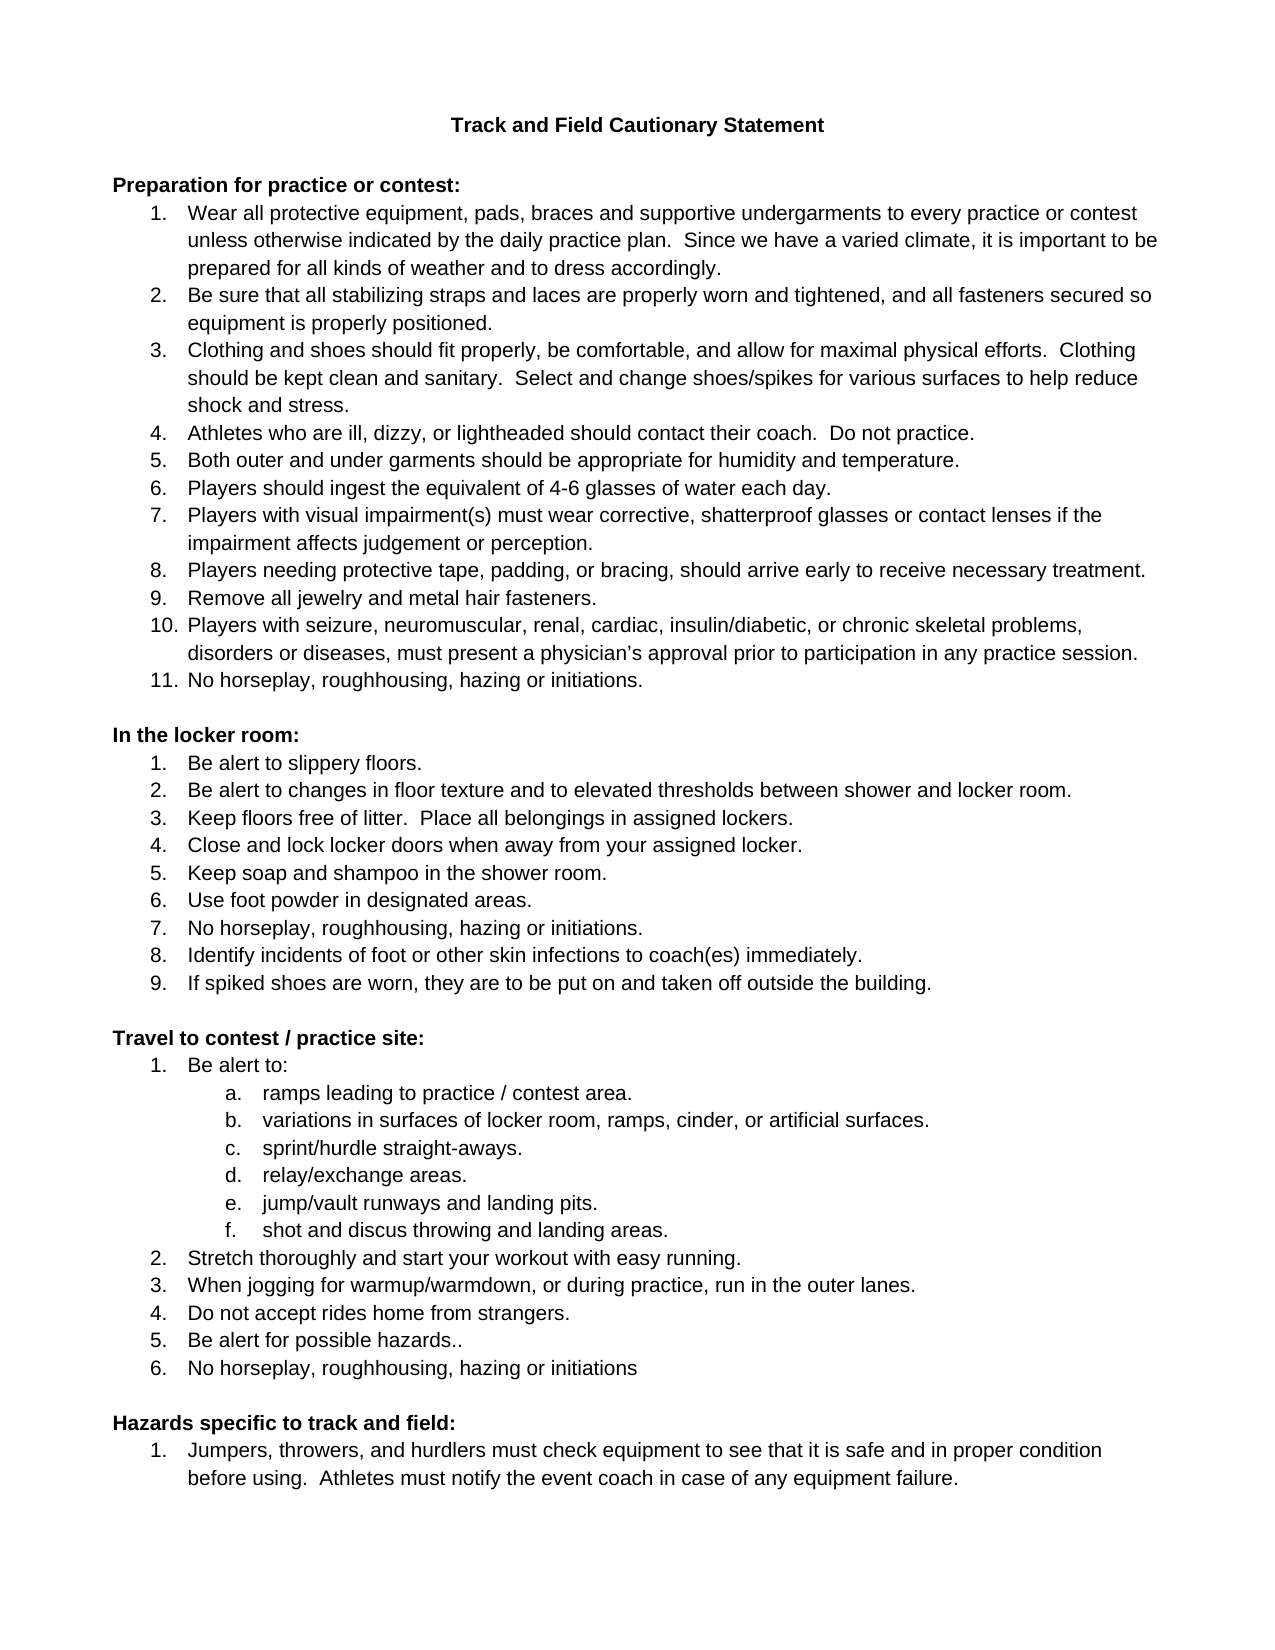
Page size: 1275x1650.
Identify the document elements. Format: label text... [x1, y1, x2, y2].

list Wear all protective equipment, pads, braces and supportive undergarments to every practice or contest unless otherwise indicated by the daily practice plan. Since we have a varied climate, it is important to be prepared for all kinds of weather and to dress accordingly. [150, 201, 1162, 279]
list Be sure that all stabilizing straps and laces are properly worn and tightened, and all fasteners secured so equipment is properly positioned. [150, 283, 1162, 334]
list Both outer and under garments should be appropriate for humidity and temperature. [150, 448, 1162, 472]
list Be alert to changes in floor texture and to elevated thresholds between shower and locker room. [150, 778, 1162, 802]
list jump/vault runways and landing pits. [225, 1191, 1162, 1214]
list Use foot powder in designated areas. [150, 888, 1162, 912]
text In the locker room: [112, 723, 1162, 747]
list Players with visual impairment(s) must wear corrective, shatterproof glasses or contact lenses if the impairment affects judgement or perception. [150, 503, 1162, 554]
list Identify incidents of foot or other skin infections to coach(es) immediately. [150, 943, 1162, 967]
list Stretch thoroughly and start your workout with easy running. [150, 1246, 1162, 1269]
list Be alert to slippery floors. [150, 751, 1162, 774]
list Remove all jewelry and metal hair fasteners. [150, 586, 1162, 609]
list No horseplay, roughhousing, hazing or initiations. [150, 916, 1162, 939]
list If spiked shoes are worn, they are to be put on and taken off outside the building. [150, 971, 1162, 994]
list Be alert to: [150, 1053, 1162, 1077]
list Do not accept rides home from strangers. [150, 1301, 1162, 1324]
text Travel to contest / practice site: [112, 1026, 1162, 1049]
text Track and Field Cautionary Statement [112, 112, 1162, 136]
list Athletes who are ill, dizzy, or lightheaded should contact their coach. Do not practice. [150, 421, 1162, 444]
list ramps leading to practice / contest area. [225, 1081, 1162, 1104]
list Players needing protective tape, padding, or bracing, should arrive early to receive necessary treatment. [150, 558, 1162, 582]
list Jumpers, throwers, and hurdlers must check equipment to see that it is safe and in proper condition before using. Athletes must notify the event coach in case of any equipment failure. [150, 1438, 1162, 1489]
list Keep floors free of litter. Place all belongings in assigned lockers. [150, 806, 1162, 829]
list No horseplay, roughhousing, hazing or initiations. [150, 668, 1162, 692]
list relay/exchange areas. [225, 1163, 1162, 1187]
list Players should ingest the equivalent of 4-6 glasses of water each day. [150, 476, 1162, 499]
list Clothing and shoes should fit properly, be comfortable, and allow for maximal physical efforts. Clothing should be kept clean and sanitary. Select and change shoes/spikes for various surfaces to help reduce shock and stress. [150, 338, 1162, 417]
list Be alert for possible hazards.. [150, 1328, 1162, 1352]
text Hazards specific to track and field: [112, 1411, 1162, 1434]
text Preparation for practice or contest: [112, 173, 1162, 197]
list variations in surfaces of locker room, ramps, cinder, or artificial surfaces. [225, 1108, 1162, 1132]
list sprint/hurdle straight-aways. [225, 1136, 1162, 1159]
list No horseplay, roughhousing, hazing or initiations [150, 1356, 1162, 1379]
list Close and lock locker doors when away from your assigned locker. [150, 833, 1162, 857]
list When jogging for warmup/warmdown, or during practice, run in the outer lanes. [150, 1273, 1162, 1297]
list Keep soap and shampoo in the shower room. [150, 861, 1162, 884]
list shot and discus throwing and landing areas. [225, 1218, 1162, 1242]
list Players with seizure, neuromuscular, renal, cardiac, insulin/diabetic, or chronic skeletal problems, disorders or diseases, must present a physician’s approval prior to participation in any practice session. [150, 613, 1162, 664]
